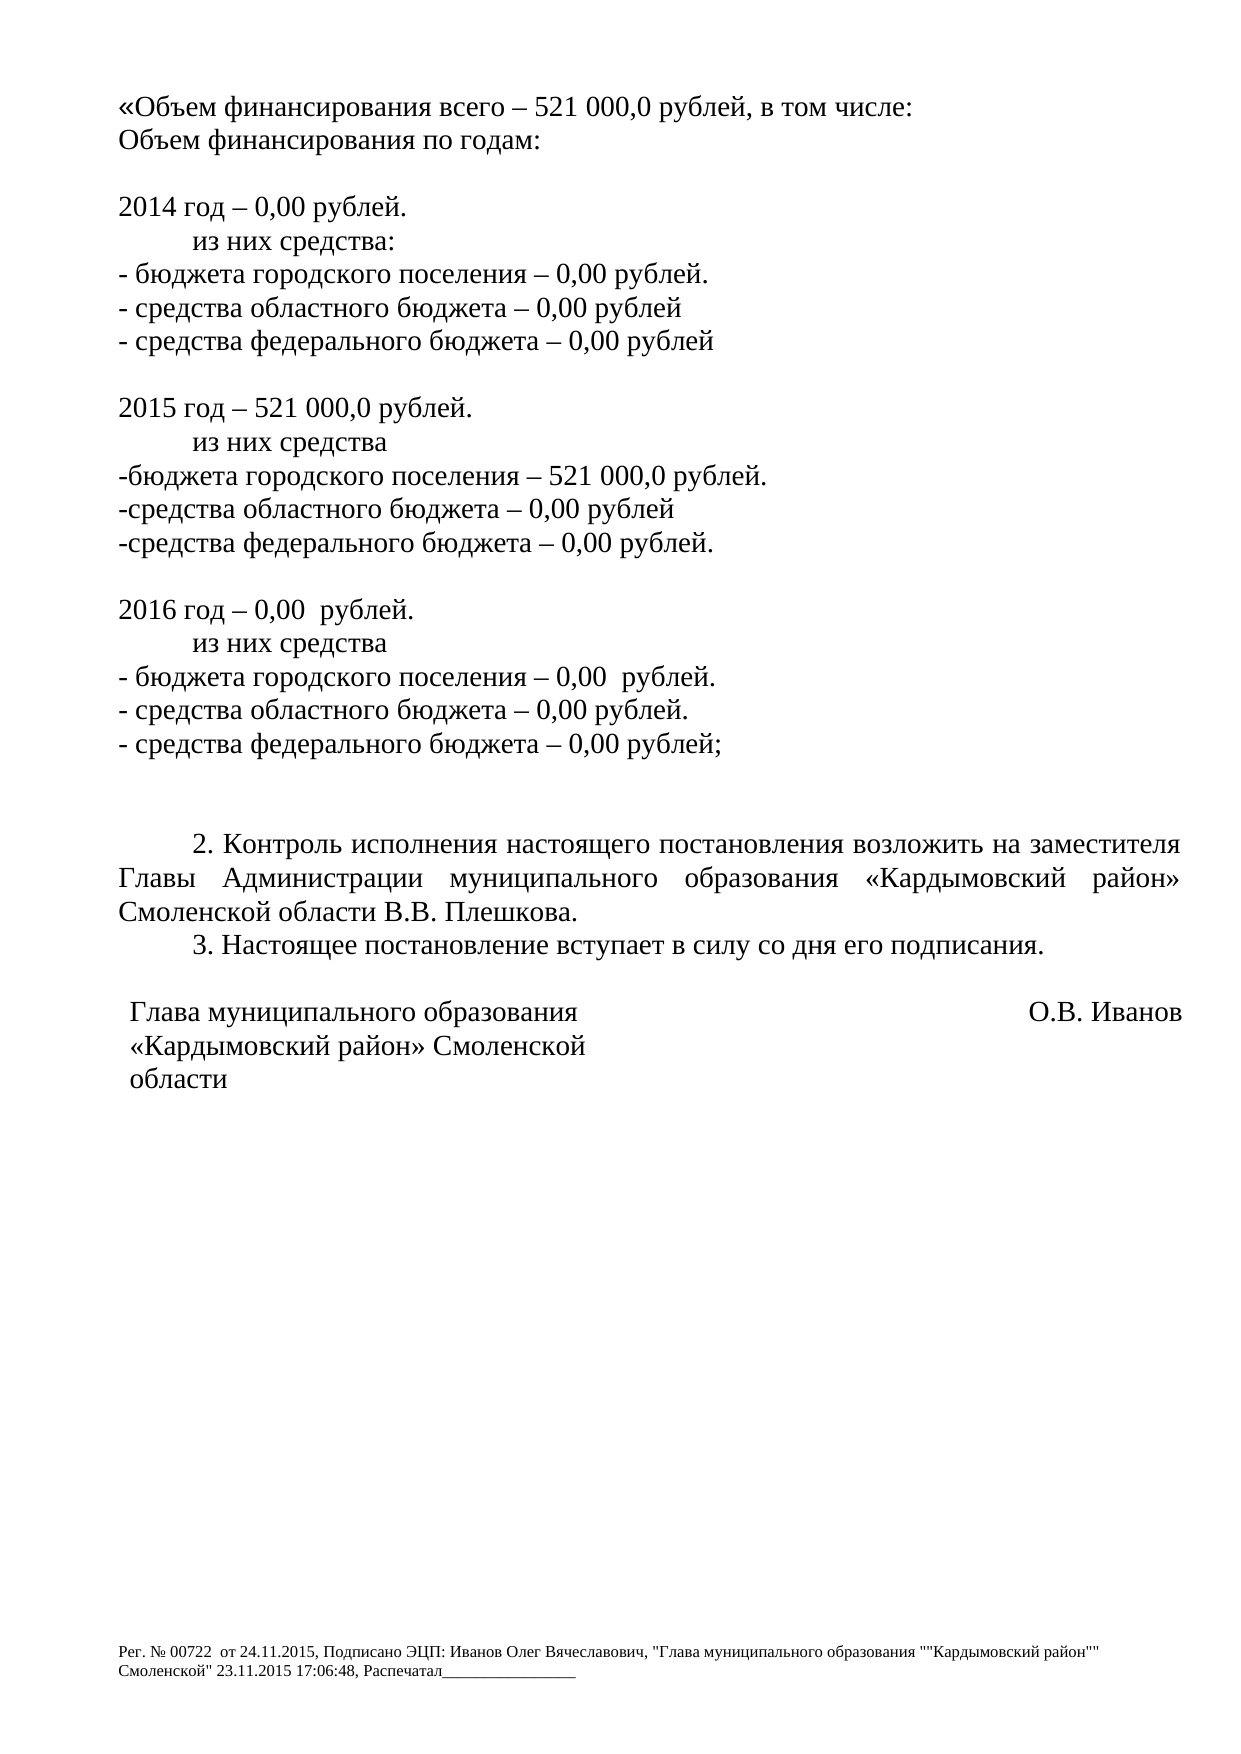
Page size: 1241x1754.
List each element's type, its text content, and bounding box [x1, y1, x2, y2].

text из них средства [118, 424, 1181, 458]
text - средства областного бюджета – 0,00 рублей. [118, 692, 1181, 726]
text -средства областного бюджета – 0,00 рублей [118, 491, 1181, 525]
text 2016 год – 0,00 рублей. [118, 592, 1181, 625]
text - средства федерального бюджета – 0,00 рублей; [118, 726, 1181, 759]
text «Объем финансирования всего – 521 000,0 рублей, в том числе: [118, 89, 1181, 122]
text -бюджета городского поселения – 521 000,0 рублей. [118, 458, 1181, 491]
text Объем финансирования по годам: [118, 122, 1181, 156]
text -средства федерального бюджета – 0,00 рублей. [118, 525, 1181, 558]
text из них средства: [118, 223, 1181, 256]
text 2014 год – 0,00 рублей. [118, 189, 1181, 223]
text 2. Контроль исполнения настоящего постановления возложить на заместителя Главы Администрации муниципального образования «Кардымовский район» Смоленской области В.В. Плешкова. [118, 827, 1181, 927]
text 2015 год – 521 000,0 рублей. [118, 391, 1181, 424]
text - бюджета городского поселения – 0,00 рублей. [118, 256, 1181, 290]
text - бюджета городского поселения – 0,00 рублей. [118, 659, 1181, 692]
text - средства областного бюджета – 0,00 рублей [118, 290, 1181, 323]
text из них средства [118, 625, 1181, 659]
text 3. Настоящее постановление вступает в силу со дня его подписания. [118, 927, 1181, 961]
table_header О.В. Иванов [656, 994, 1193, 1097]
table_header Глава муниципального образования «Кардымовский район» Смоленской области [118, 994, 656, 1097]
text - средства федерального бюджета – 0,00 рублей [118, 323, 1181, 357]
